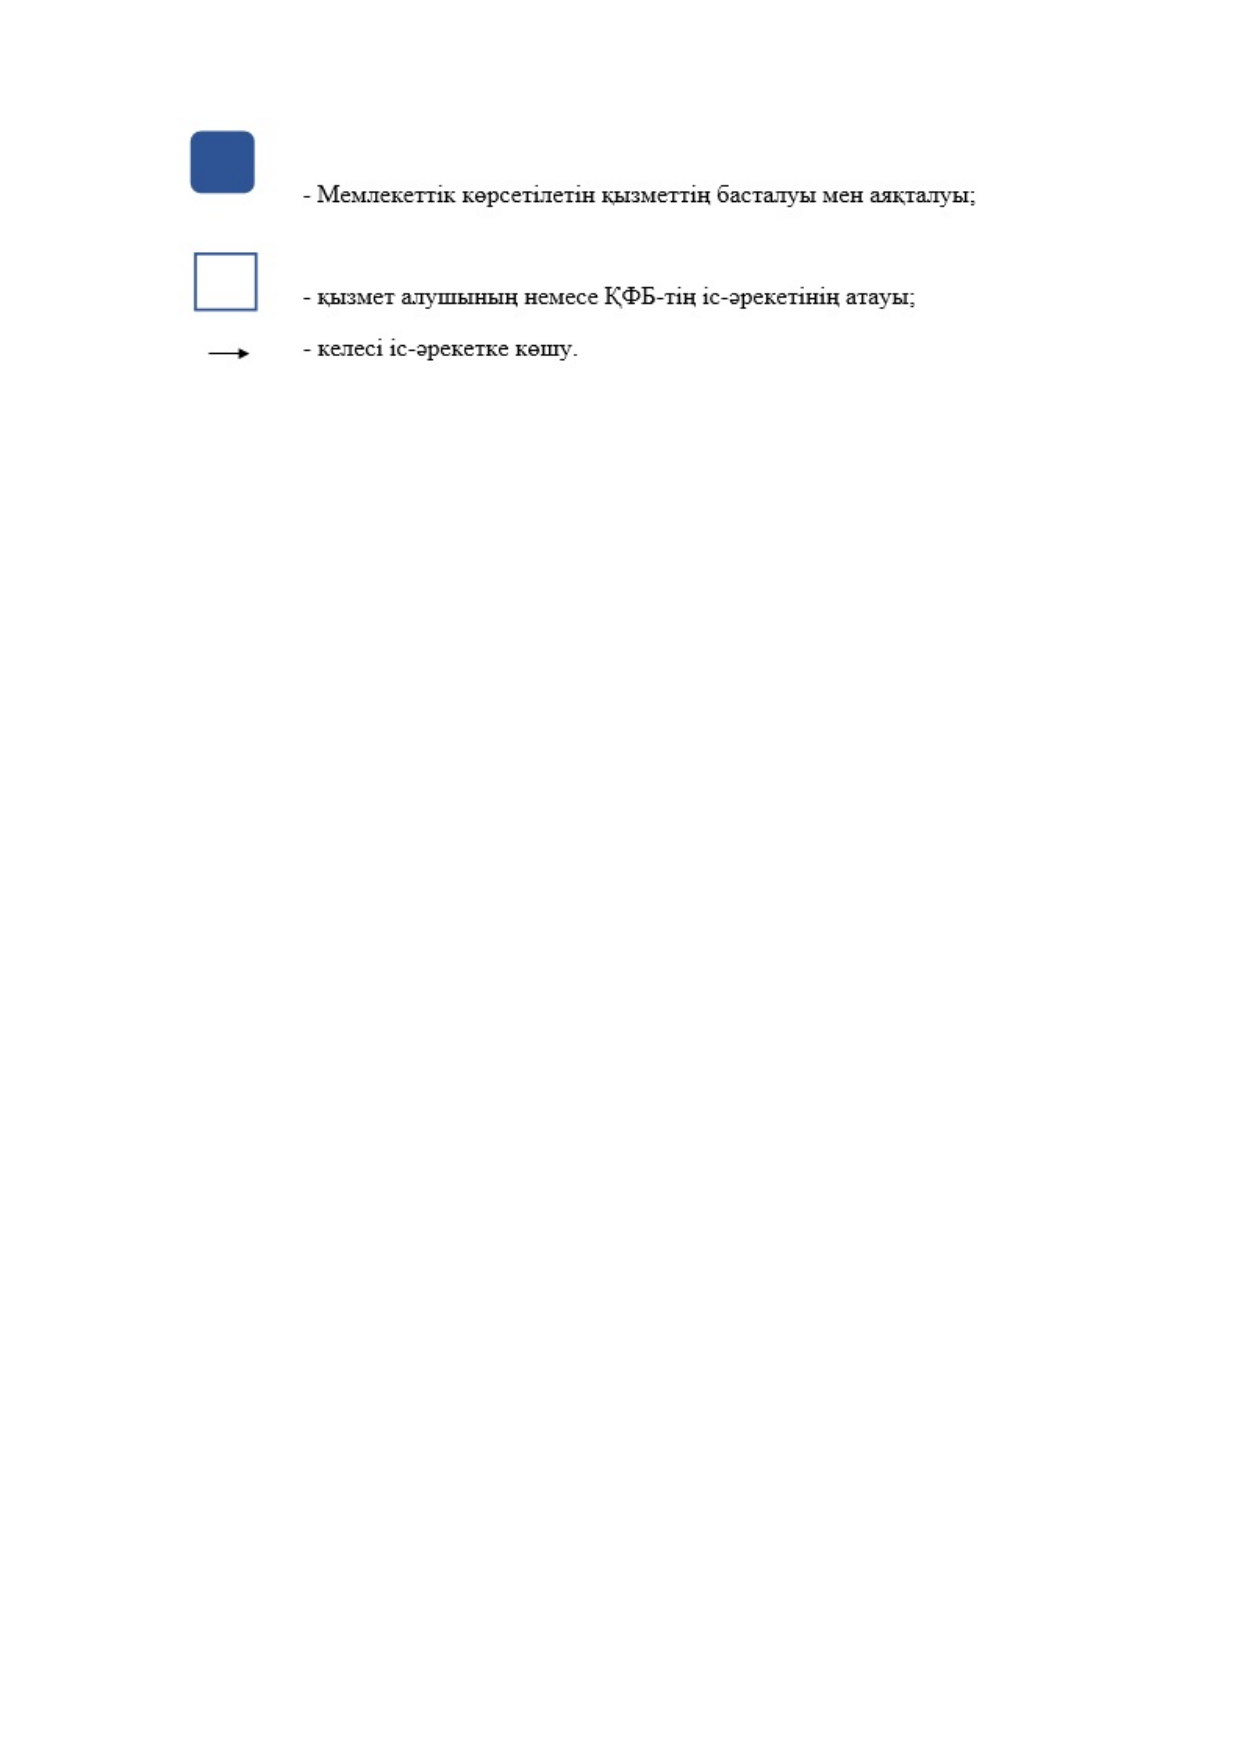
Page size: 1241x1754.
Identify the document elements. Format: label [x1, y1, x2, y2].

picture [177, 118, 1015, 378]
